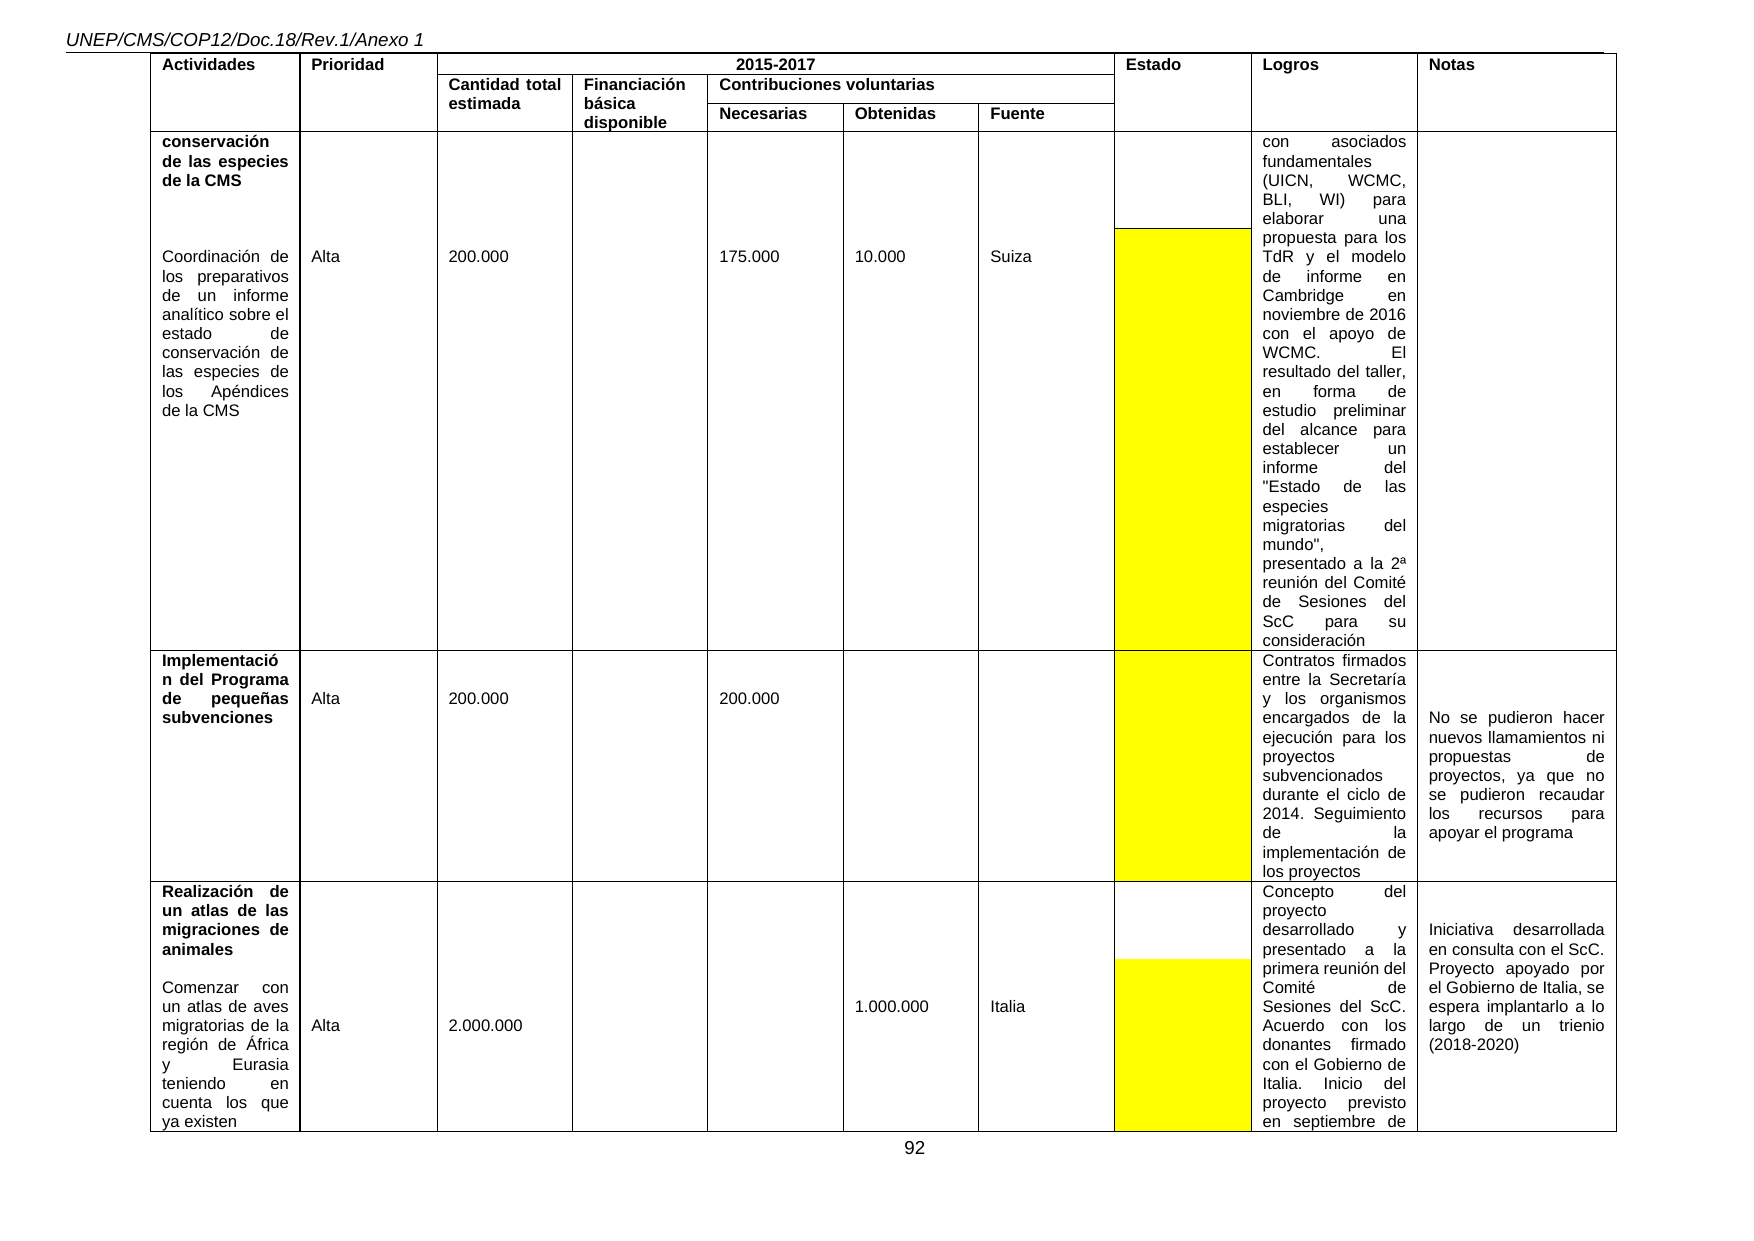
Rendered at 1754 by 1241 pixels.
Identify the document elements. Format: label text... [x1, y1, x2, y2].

table_header Notas [1418, 54, 1616, 131]
table_cell No se pudieron hacer nuevos llamamientos ni propuestas de proyectos, ya que no se pudieron recaudar los recursos para apoyar el programa [1418, 651, 1616, 881]
table_cell 175.000 [708, 132, 843, 650]
table_cell [1115, 132, 1251, 228]
table_cell 200.000 [438, 651, 572, 881]
table_cell 1.000.000 [844, 882, 978, 1131]
table_cell Alta [301, 132, 437, 650]
table_header Prioridad [301, 54, 437, 131]
table_cell [1418, 132, 1616, 650]
table_cell Iniciativa desarrollada en consulta con el ScC. Proyecto apoyado por el Gobierno de Italia, se espera implantarlo a lo largo de un trienio (2018-2020) [1418, 882, 1616, 1131]
table_cell 200.000 [438, 132, 572, 650]
table_header Logros [1252, 54, 1417, 131]
table_cell Contribuciones voluntarias [708, 75, 1114, 102]
table_cell Financiación básica disponible [573, 75, 707, 131]
table_cell Alta [301, 651, 437, 881]
table_cell [1115, 882, 1251, 958]
table_cell Italia [979, 882, 1114, 1131]
table_cell [1115, 959, 1251, 1131]
table_cell [844, 651, 978, 881]
table_cell [979, 651, 1114, 881]
table_cell 10.000 [844, 132, 978, 650]
table_cell Contratos firmados entre la Secretaría y los organismos encargados de la ejecución para los proyectos subvencionados durante el ciclo de 2014. Seguimiento de la implementación de los proyectos [1252, 651, 1417, 881]
table_cell Concepto del proyecto desarrollado y presentado a la primera reunión del Comité de Sesiones del ScC. Acuerdo con los donantes firmado con el Gobierno de Italia. Inicio del proyecto previsto en septiembre de 2017 [1252, 882, 1417, 1131]
table_cell Necesarias [708, 104, 843, 131]
table_cell Implementación del Programa de pequeñas subvenciones [151, 651, 299, 881]
table_cell Obtenidas [844, 104, 978, 131]
table_cell [1115, 651, 1251, 881]
table_cell Suiza [979, 132, 1114, 650]
table_header Actividades [151, 54, 299, 131]
table_cell 200.000 [708, 651, 843, 881]
table_cell Realización de un atlas de las migraciones de animales Comenzar con un atlas de aves migratorias de la región de África y Eurasia teniendo en cuenta los que ya existen [151, 882, 299, 1131]
table_cell Alta [301, 882, 437, 1131]
table_cell [573, 132, 707, 650]
table_header Estado [1115, 54, 1251, 131]
table_cell 2.000.000 [438, 882, 572, 1131]
table_cell Cantidad total estimada [438, 75, 572, 131]
table_cell [573, 882, 707, 1131]
table_header 2015-2017 [438, 54, 1114, 73]
table_cell [708, 882, 843, 1131]
table_cell Fuente [979, 104, 1114, 131]
table_cell [573, 651, 707, 881]
table_cell [1115, 229, 1251, 650]
